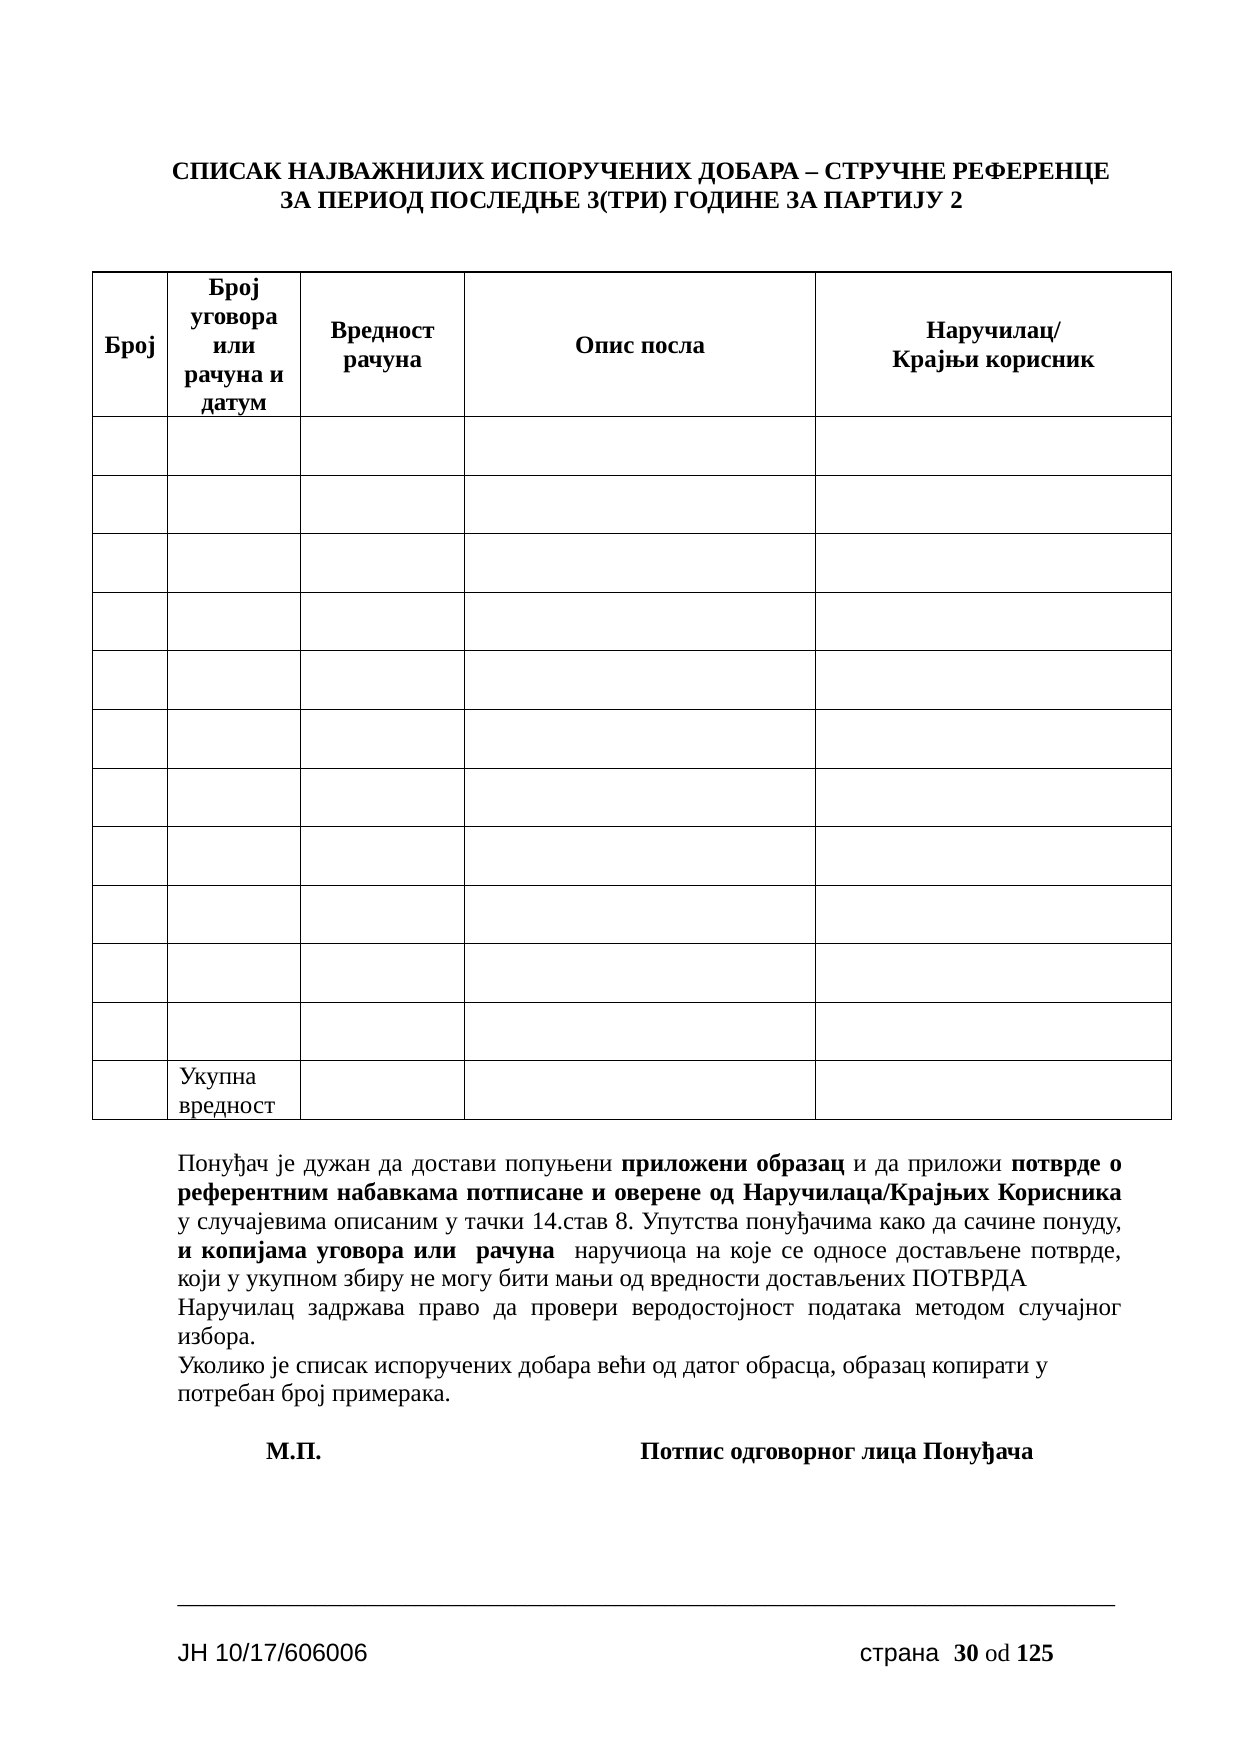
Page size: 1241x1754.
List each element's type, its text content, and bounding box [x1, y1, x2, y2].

table_header Вредност рачуна [301, 273, 464, 416]
table_cell [168, 769, 300, 826]
table_cell [816, 651, 1171, 709]
table_cell [93, 534, 167, 592]
table_cell [816, 1003, 1171, 1060]
table_header Опис посла [465, 273, 815, 416]
table_cell [93, 476, 167, 533]
table_cell [816, 944, 1171, 1002]
table_cell [168, 886, 300, 943]
table_cell [465, 710, 815, 767]
table_cell [816, 593, 1171, 650]
table_cell [465, 886, 815, 943]
table_cell [301, 534, 464, 592]
text ЗА ПЕРИОД ПОСЛЕДЊЕ 3(ТРИ) ГОДИНЕ ЗА ПАРТИЈУ 2 [99, 185, 1122, 214]
table_cell [93, 769, 167, 826]
table_cell [301, 476, 464, 533]
table_cell [816, 476, 1171, 533]
table_cell [816, 827, 1171, 884]
table_cell [168, 417, 300, 475]
table_cell [465, 827, 815, 884]
table_cell [301, 1061, 464, 1119]
table_cell [465, 651, 815, 709]
table_cell [301, 944, 464, 1002]
table_cell [465, 1003, 815, 1060]
table_cell [93, 417, 167, 475]
table_cell [93, 651, 167, 709]
table_cell [93, 1061, 167, 1119]
table_cell [168, 944, 300, 1002]
table_cell [301, 417, 464, 475]
table_cell [301, 886, 464, 943]
table_cell Укупна вредност [168, 1061, 300, 1119]
table_cell [465, 593, 815, 650]
table_header Наручилац/ Крајњи корисник [816, 273, 1171, 416]
table_cell [816, 710, 1171, 767]
table_header Број уговора или рачуна и датум [168, 273, 300, 416]
table_cell [168, 710, 300, 767]
table_cell [168, 1003, 300, 1060]
text М.П. Потпис одговорног лица Понуђача [177, 1436, 1122, 1465]
text Наручилац задржава право да провери веродостојност података методом случајног избора. [177, 1292, 1122, 1350]
table_cell [301, 1003, 464, 1060]
table_cell [465, 944, 815, 1002]
table_cell [93, 944, 167, 1002]
table_cell [465, 417, 815, 475]
table_cell [816, 886, 1171, 943]
table_header Број [93, 273, 167, 416]
table_cell [93, 710, 167, 767]
text Уколико је списак испоручених добара већи од датог обрасца, образац копирати у потребан број примерака. [177, 1350, 1122, 1407]
table_cell [168, 593, 300, 650]
table_cell [93, 593, 167, 650]
table_cell [301, 827, 464, 884]
table_cell [168, 651, 300, 709]
table_cell [816, 417, 1171, 475]
table_cell [816, 534, 1171, 592]
table_cell [301, 593, 464, 650]
table_cell [93, 886, 167, 943]
table_cell [93, 827, 167, 884]
table_cell [816, 769, 1171, 826]
table_cell [301, 710, 464, 767]
table_cell [465, 534, 815, 592]
text Понуђач је дужан да достави попуњени приложени образац и да приложи потврде о референтним набавкама потписане и оверене од Наручилаца/Крајњих Корисника у случајевима описаним у тачки 14.став 8. Упутства понуђачима како да сачине понуду, и копијама уговора или рачуна наручиоца на које се односе достављене потврде, који у укупном збиру не могу бити мањи од вредности достављених ПОТВРДА [177, 1148, 1122, 1292]
table_cell [465, 476, 815, 533]
table_cell [301, 651, 464, 709]
table_cell [465, 769, 815, 826]
table_cell [168, 476, 300, 533]
table_cell [168, 827, 300, 884]
text СПИСАК НАЈВАЖНИЈИХ ИСПОРУЧЕНИХ ДОБАРА – СТРУЧНЕ РЕФЕРЕНЦЕ [99, 156, 1122, 185]
table_cell [816, 1061, 1171, 1119]
table_cell [301, 769, 464, 826]
table_cell [93, 1003, 167, 1060]
table_cell [465, 1061, 815, 1119]
table_cell [168, 534, 300, 592]
